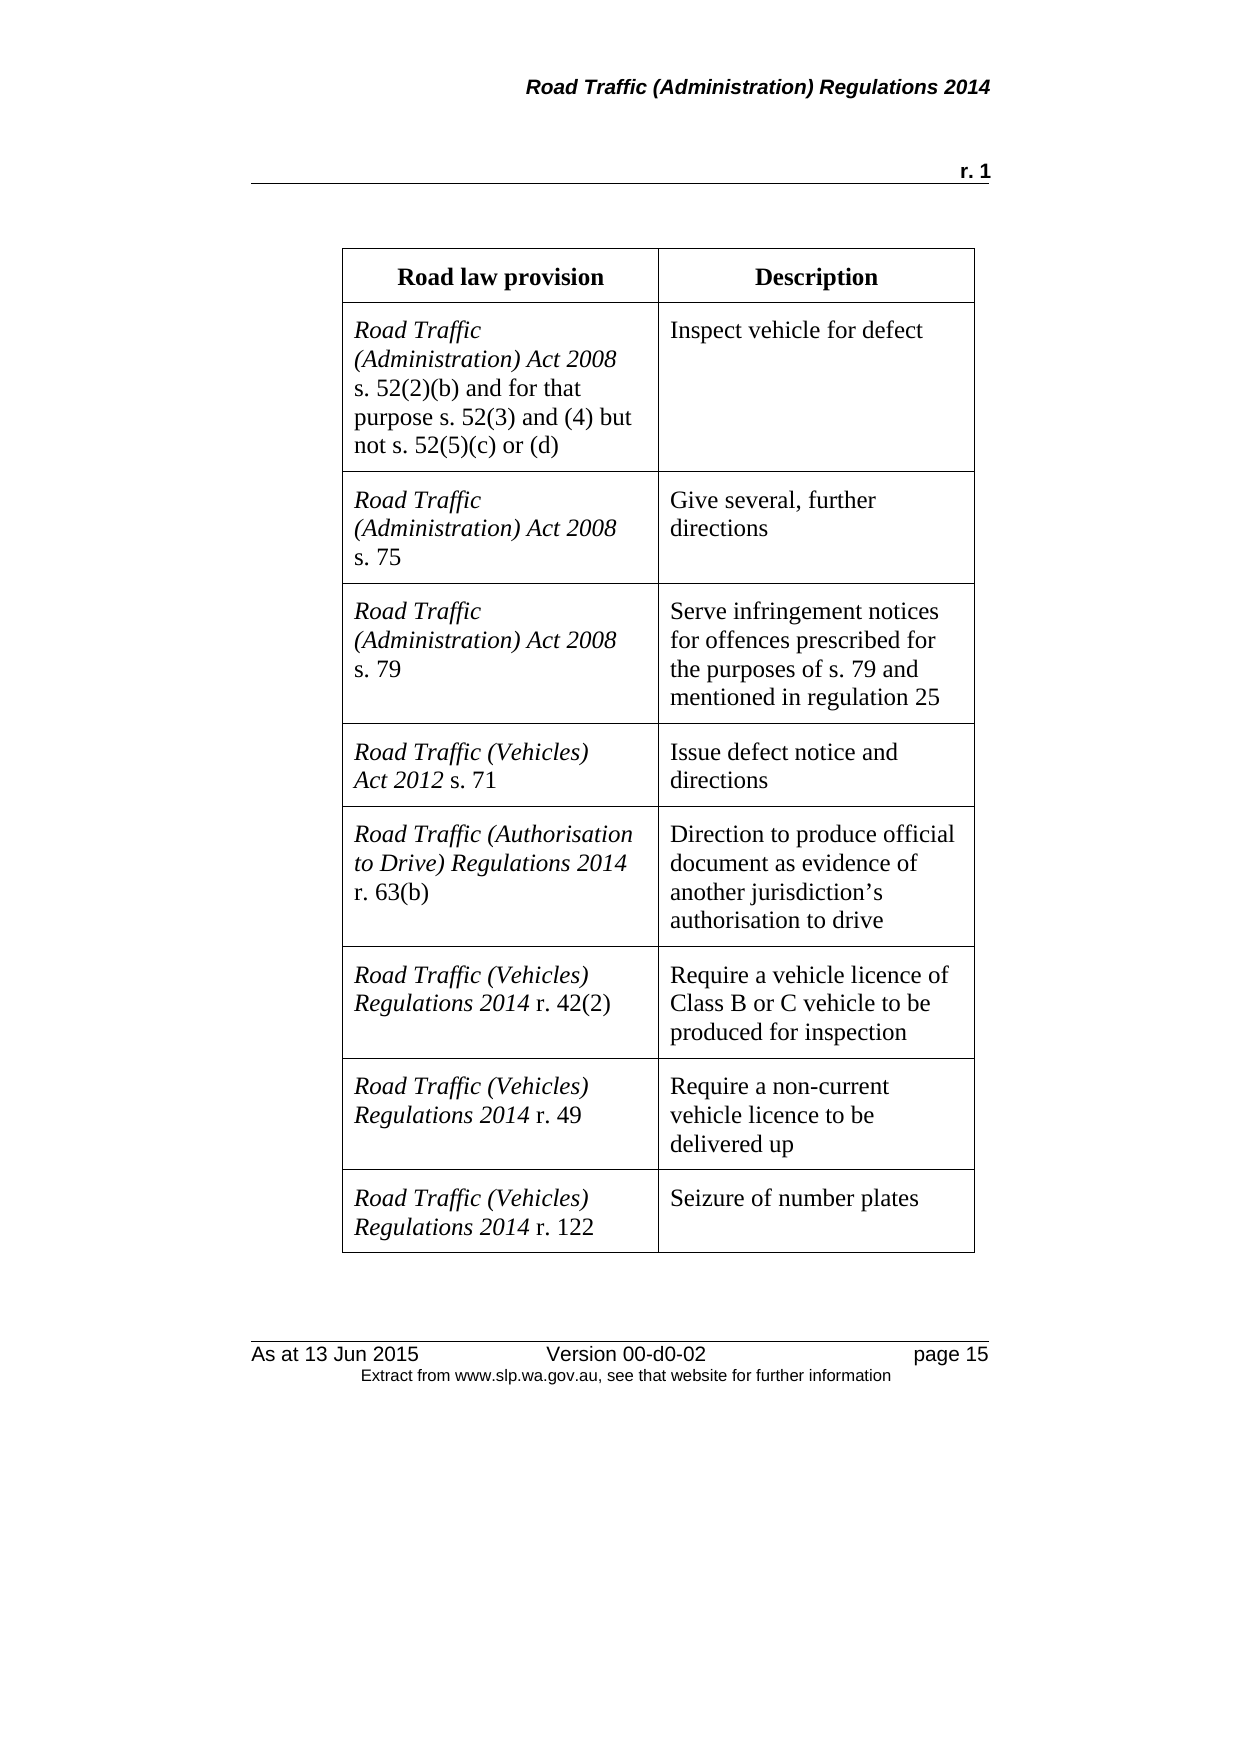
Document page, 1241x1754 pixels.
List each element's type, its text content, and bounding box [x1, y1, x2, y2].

table_header Road law provision [343, 249, 658, 302]
table_cell Road Traffic (Administration) Act 2008 s. 79 [343, 584, 658, 723]
table_cell Require a vehicle licence of Class B or C vehicle to be produced for inspection [659, 947, 974, 1058]
table_cell Direction to produce official document as evidence of another jurisdiction’s authorisation to drive [659, 807, 974, 946]
table_cell Seizure of number plates [659, 1170, 974, 1252]
table_cell Require a non-current vehicle licence to be delivered up [659, 1059, 974, 1169]
table_cell Issue defect notice and directions [659, 724, 974, 806]
table_cell Road Traffic (Vehicles) Regulations 2014 r. 49 [343, 1059, 658, 1169]
table_cell Serve infringement notices for offences prescribed for the purposes of s. 79 and mentioned in regulation 25 [659, 584, 974, 723]
table_cell Inspect vehicle for defect [659, 303, 974, 471]
table_cell Road Traffic (Administration) Act 2008 s. 75 [343, 472, 658, 583]
table_cell Road Traffic (Administration) Act 2008 s. 52(2)(b) and for that purpose s. 52(3) and (4) but not s. 52(5)(c) or (d) [343, 303, 658, 471]
table_cell Road Traffic (Vehicles) Act 2012 s. 71 [343, 724, 658, 806]
table_header Description [659, 249, 974, 302]
table_cell Give several, further directions [659, 472, 974, 583]
table_cell Road Traffic (Vehicles) Regulations 2014 r. 42(2) [343, 947, 658, 1058]
table_cell Road Traffic (Authorisation to Drive) Regulations 2014 r. 63(b) [343, 807, 658, 946]
table_cell Road Traffic (Vehicles) Regulations 2014 r. 122 [343, 1170, 658, 1252]
